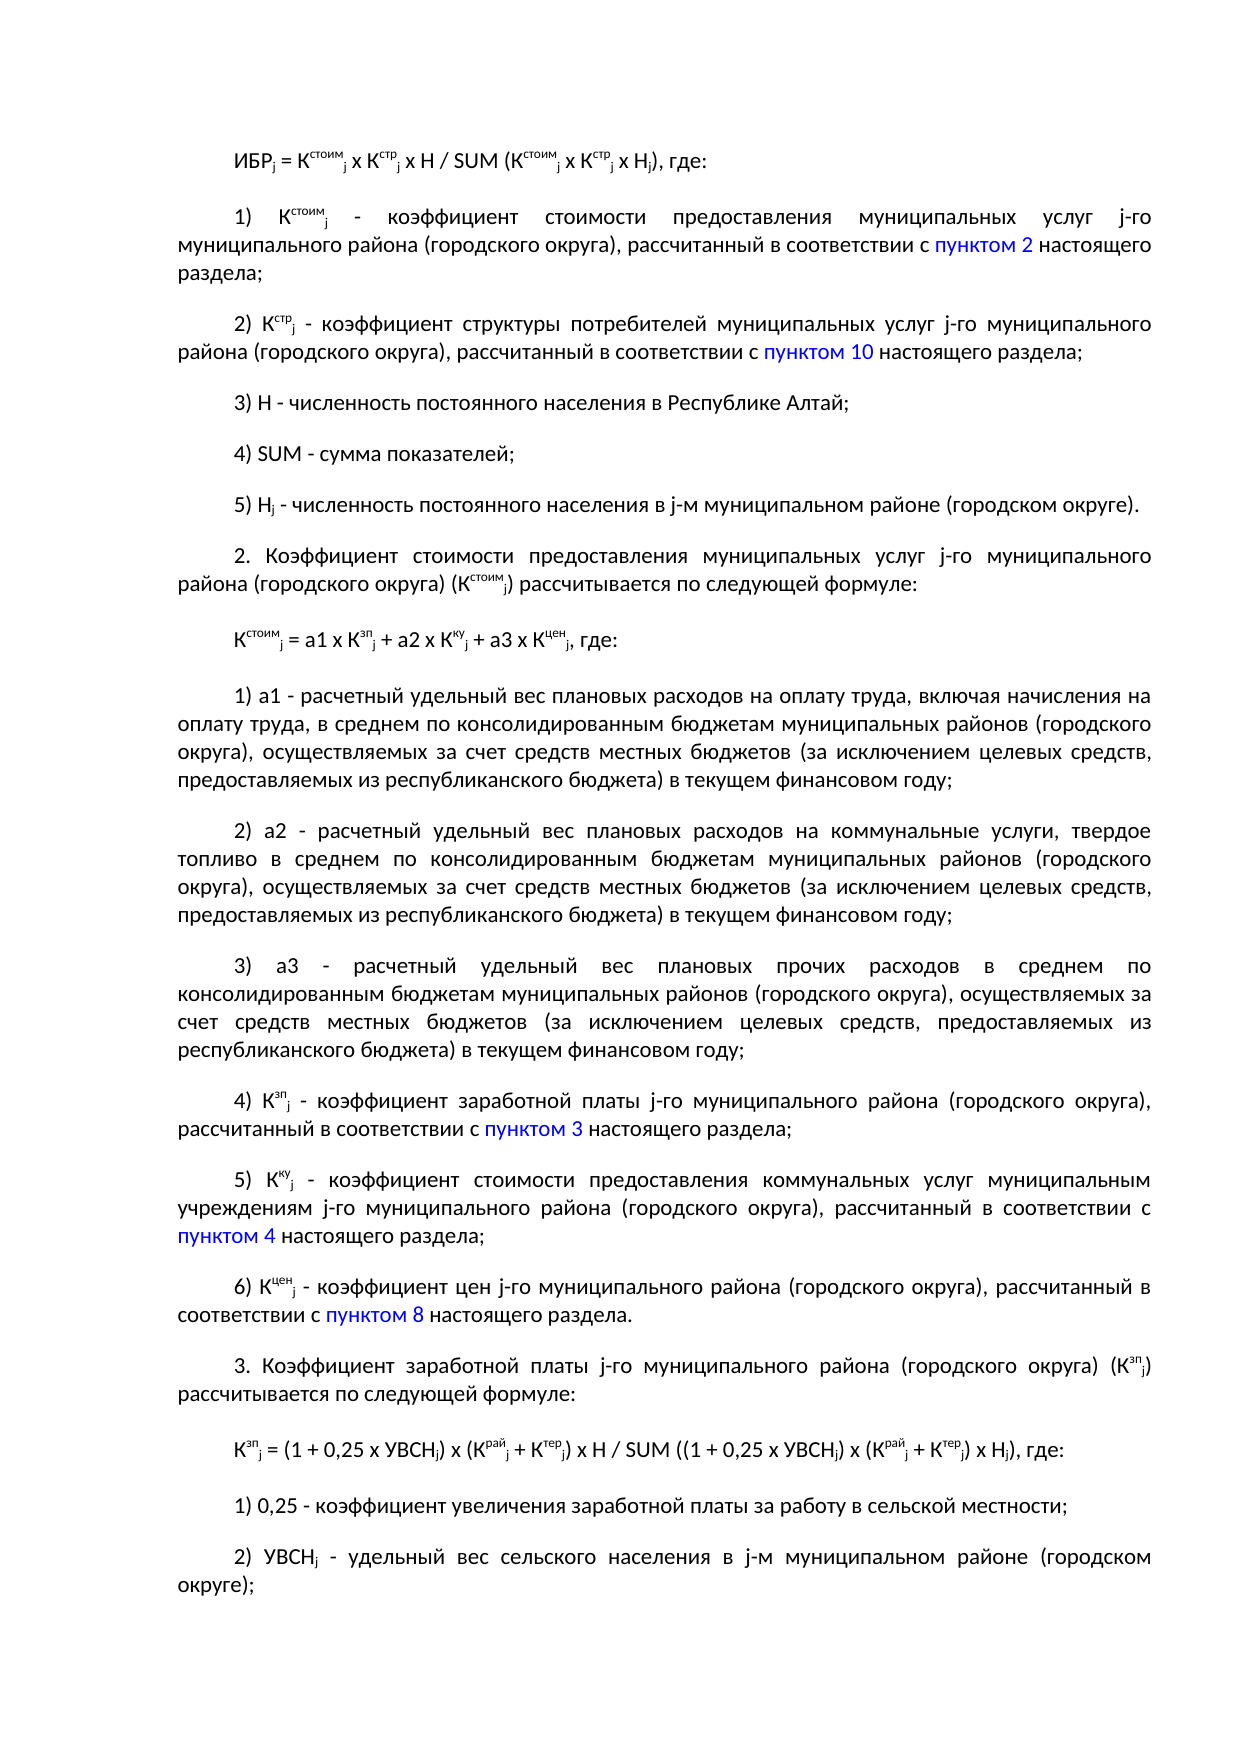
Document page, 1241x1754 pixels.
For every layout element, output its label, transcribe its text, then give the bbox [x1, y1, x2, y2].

text 4) SUM - сумма показателей; [177, 439, 1152, 467]
text 3. Коэффициент заработной платы j-го муниципального района (городского округа) (Кзпj) рассчитывается по следующей формуле: [177, 1351, 1152, 1407]
text 3) а3 - расчетный удельный вес плановых прочих расходов в среднем по консолидированным бюджетам муниципальных районов (городского округа), осуществляемых за счет средств местных бюджетов (за исключением целевых средств, предоставляемых из республиканского бюджета) в текущем финансовом году; [177, 951, 1152, 1063]
text 5) Нj - численность постоянного населения в j-м муниципальном районе (городском округе). [177, 490, 1152, 518]
text 2) а2 - расчетный удельный вес плановых расходов на коммунальные услуги, твердое топливо в среднем по консолидированным бюджетам муниципальных районов (городского округа), осуществляемых за счет средств местных бюджетов (за исключением целевых средств, предоставляемых из республиканского бюджета) в текущем финансовом году; [177, 816, 1152, 928]
text 1) Кстоимj - коэффициент стоимости предоставления муниципальных услуг j-го муниципального района (городского округа), рассчитанный в соответствии с пунктом 2 настоящего раздела; [177, 202, 1152, 286]
text 3) Н - численность постоянного населения в Республике Алтай; [177, 388, 1152, 416]
text 2) Кстрj - коэффициент структуры потребителей муниципальных услуг j-го муниципального района (городского округа), рассчитанный в соответствии с пунктом 10 настоящего раздела; [177, 309, 1152, 365]
text ИБРj = Кстоимj x Кстрj x Н / SUM (Кстоимj x Кстрj x Нj), где: [177, 146, 1152, 174]
text 1) а1 - расчетный удельный вес плановых расходов на оплату труда, включая начисления на оплату труда, в среднем по консолидированным бюджетам муниципальных районов (городского округа), осуществляемых за счет средств местных бюджетов (за исключением целевых средств, предоставляемых из республиканского бюджета) в текущем финансовом году; [177, 681, 1152, 793]
text 4) Кзпj - коэффициент заработной платы j-го муниципального района (городского округа), рассчитанный в соответствии с пунктом 3 настоящего раздела; [177, 1086, 1152, 1142]
text 1) 0,25 - коэффициент увеличения заработной платы за работу в сельской местности; [177, 1491, 1152, 1519]
text Кстоимj = а1 x Кзпj + а2 x Ккуj + а3 x Кценj, где: [177, 625, 1152, 653]
text 2) УВСНj - удельный вес сельского населения в j-м муниципальном районе (городском округе); [177, 1542, 1152, 1598]
text 6) Кценj - коэффициент цен j-го муниципального района (городского округа), рассчитанный в соответствии с пунктом 8 настоящего раздела. [177, 1272, 1152, 1328]
text 5) Ккуj - коэффициент стоимости предоставления коммунальных услуг муниципальным учреждениям j-го муниципального района (городского округа), рассчитанный в соответствии с пунктом 4 настоящего раздела; [177, 1165, 1152, 1249]
text Кзпj = (1 + 0,25 x УВСНj) x (Крайj + Ктерj) x Н / SUM ((1 + 0,25 x УВСНj) x (Крайj + Ктерj) x Нj), где: [177, 1435, 1152, 1463]
text 2. Коэффициент стоимости предоставления муниципальных услуг j-го муниципального района (городского округа) (Кстоимj) рассчитывается по следующей формуле: [177, 541, 1152, 597]
